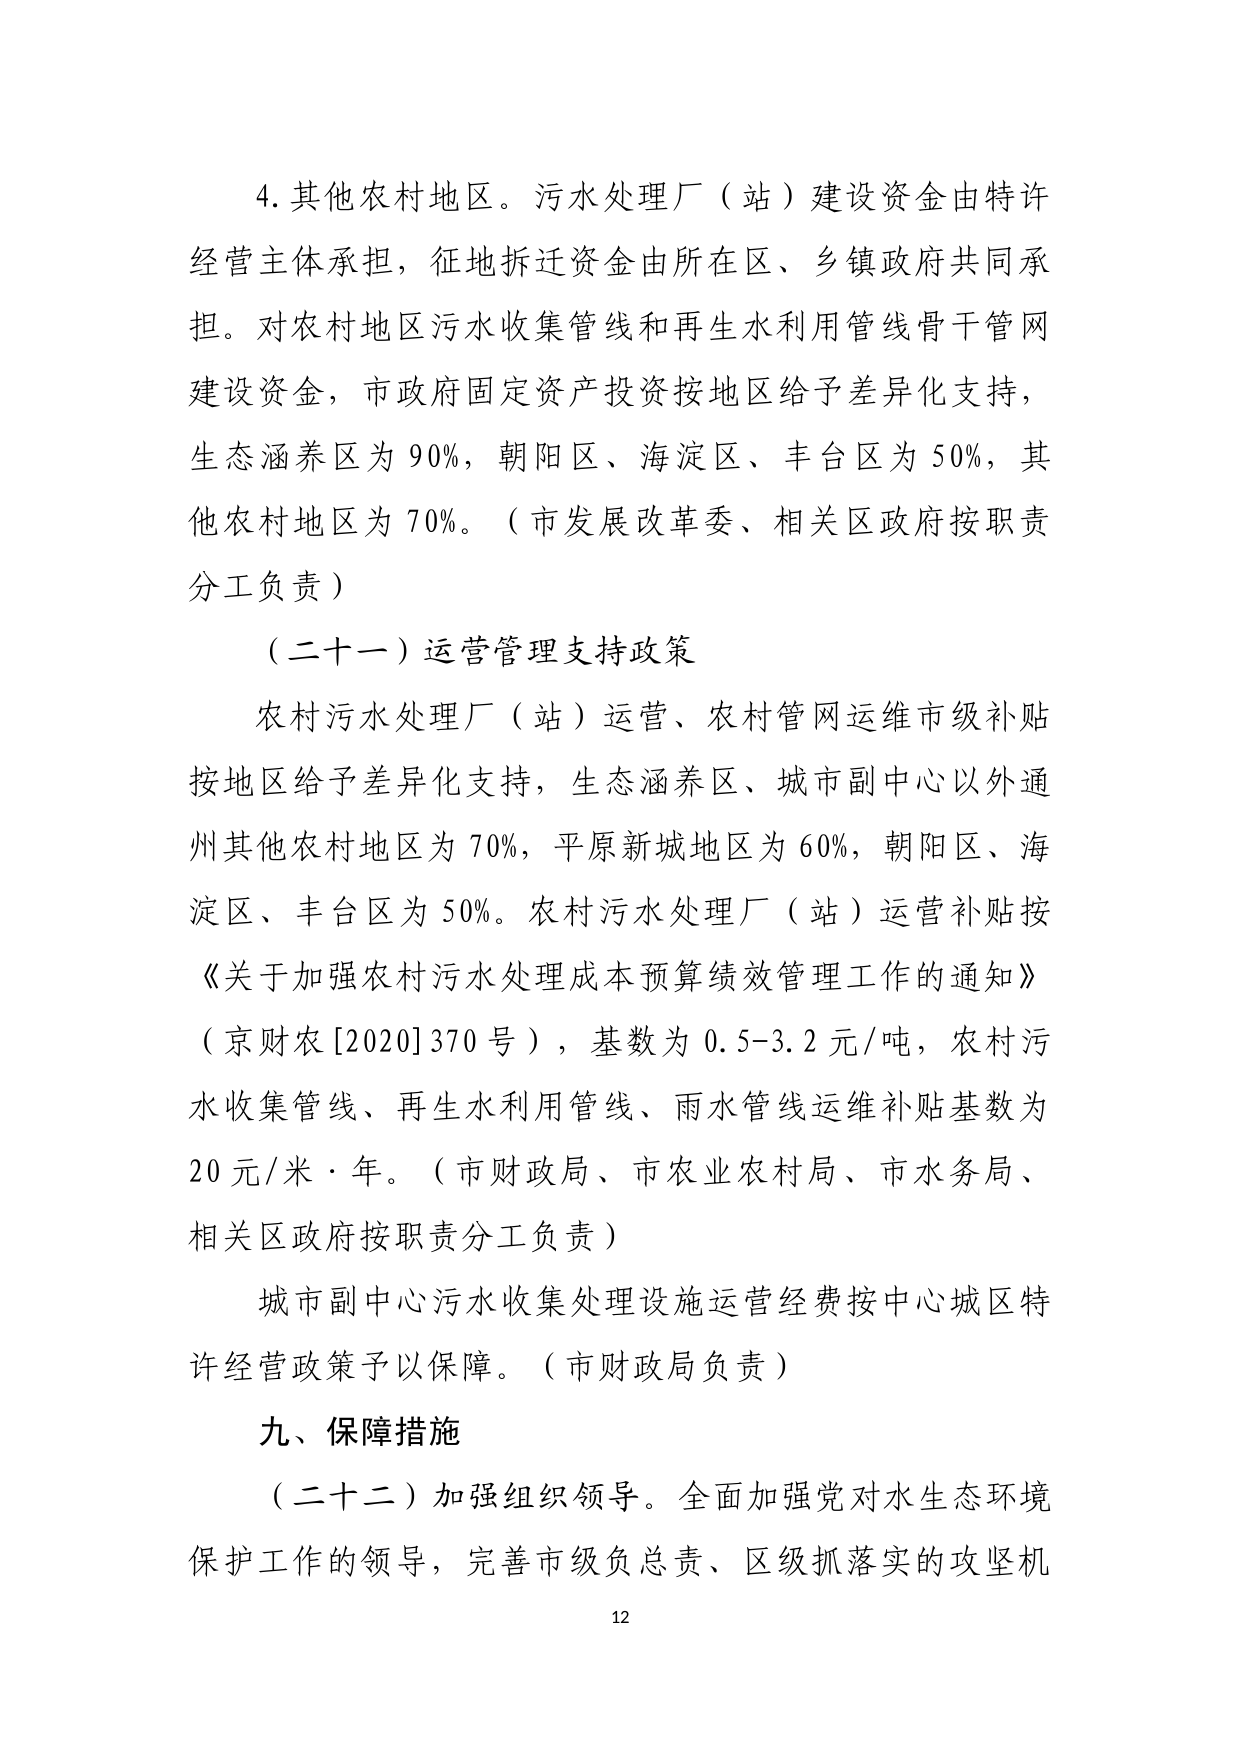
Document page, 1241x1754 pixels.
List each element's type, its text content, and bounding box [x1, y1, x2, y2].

text 城市副中心污水收集处理设施运营经费按中心城区特许经营政策予以保障。（市财政局负责） [187, 1267, 1053, 1397]
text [187, 1462, 1053, 1592]
text （二十一）运营管理支持政策 [253, 617, 1053, 682]
text 九、保障措施 [187, 1397, 1053, 1462]
text 4.其他农村地区。污水处理厂（站）建设资金由特许经营主体承担，征地拆迁资金由所在区、乡镇政府共同承担。对农村地区污水收集管线和再生水利用管线骨干管网建设资金，市政府固定资产投资按地区给予差异化支持，生态涵养区为90%，朝阳区、海淀区、丰台区为50%，其他农村地区为70%。（市发展改革委、相关区政府按职责分工负责） [187, 162, 1053, 617]
text 农村污水处理厂（站）运营、农村管网运维市级补贴按地区给予差异化支持，生态涵养区、城市副中心以外通州其他农村地区为70%，平原新城地区为60%，朝阳区、海淀区、丰台区为50%。农村污水处理厂（站）运营补贴按《关于加强农村污水处理成本预算绩效管理工作的通知》（京财农[2020]370号），基数为0.5-3.2元/吨，农村污水收集管线、再生水利用管线、雨水管线运维补贴基数为20元/米·年。（市财政局、市农业农村局、市水务局、相关区政府按职责分工负责） [187, 682, 1053, 1267]
